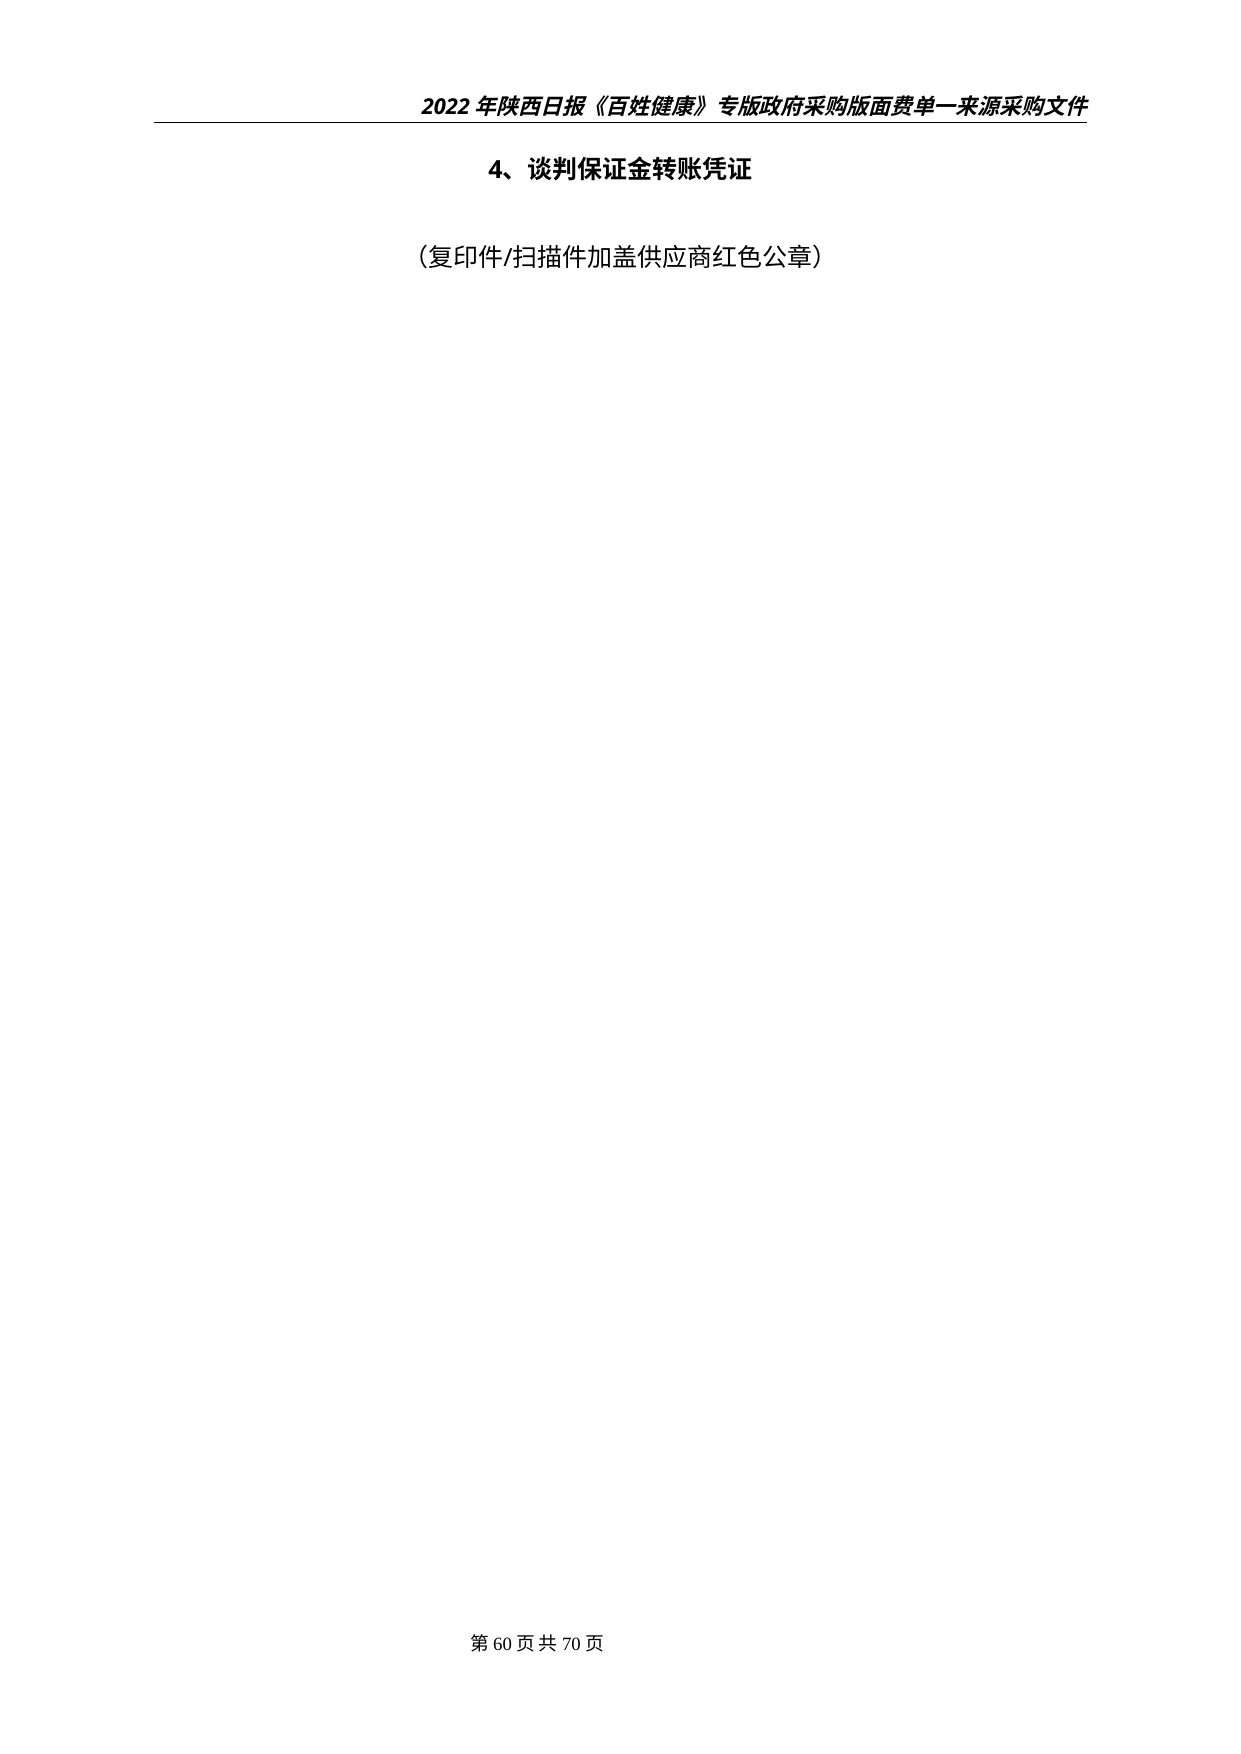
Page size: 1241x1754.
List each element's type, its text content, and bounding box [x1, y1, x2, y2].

text （复印件/扫描件加盖供应商红色公章） [153, 237, 1087, 274]
text 4、谈判保证金转账凭证 [153, 149, 1087, 185]
